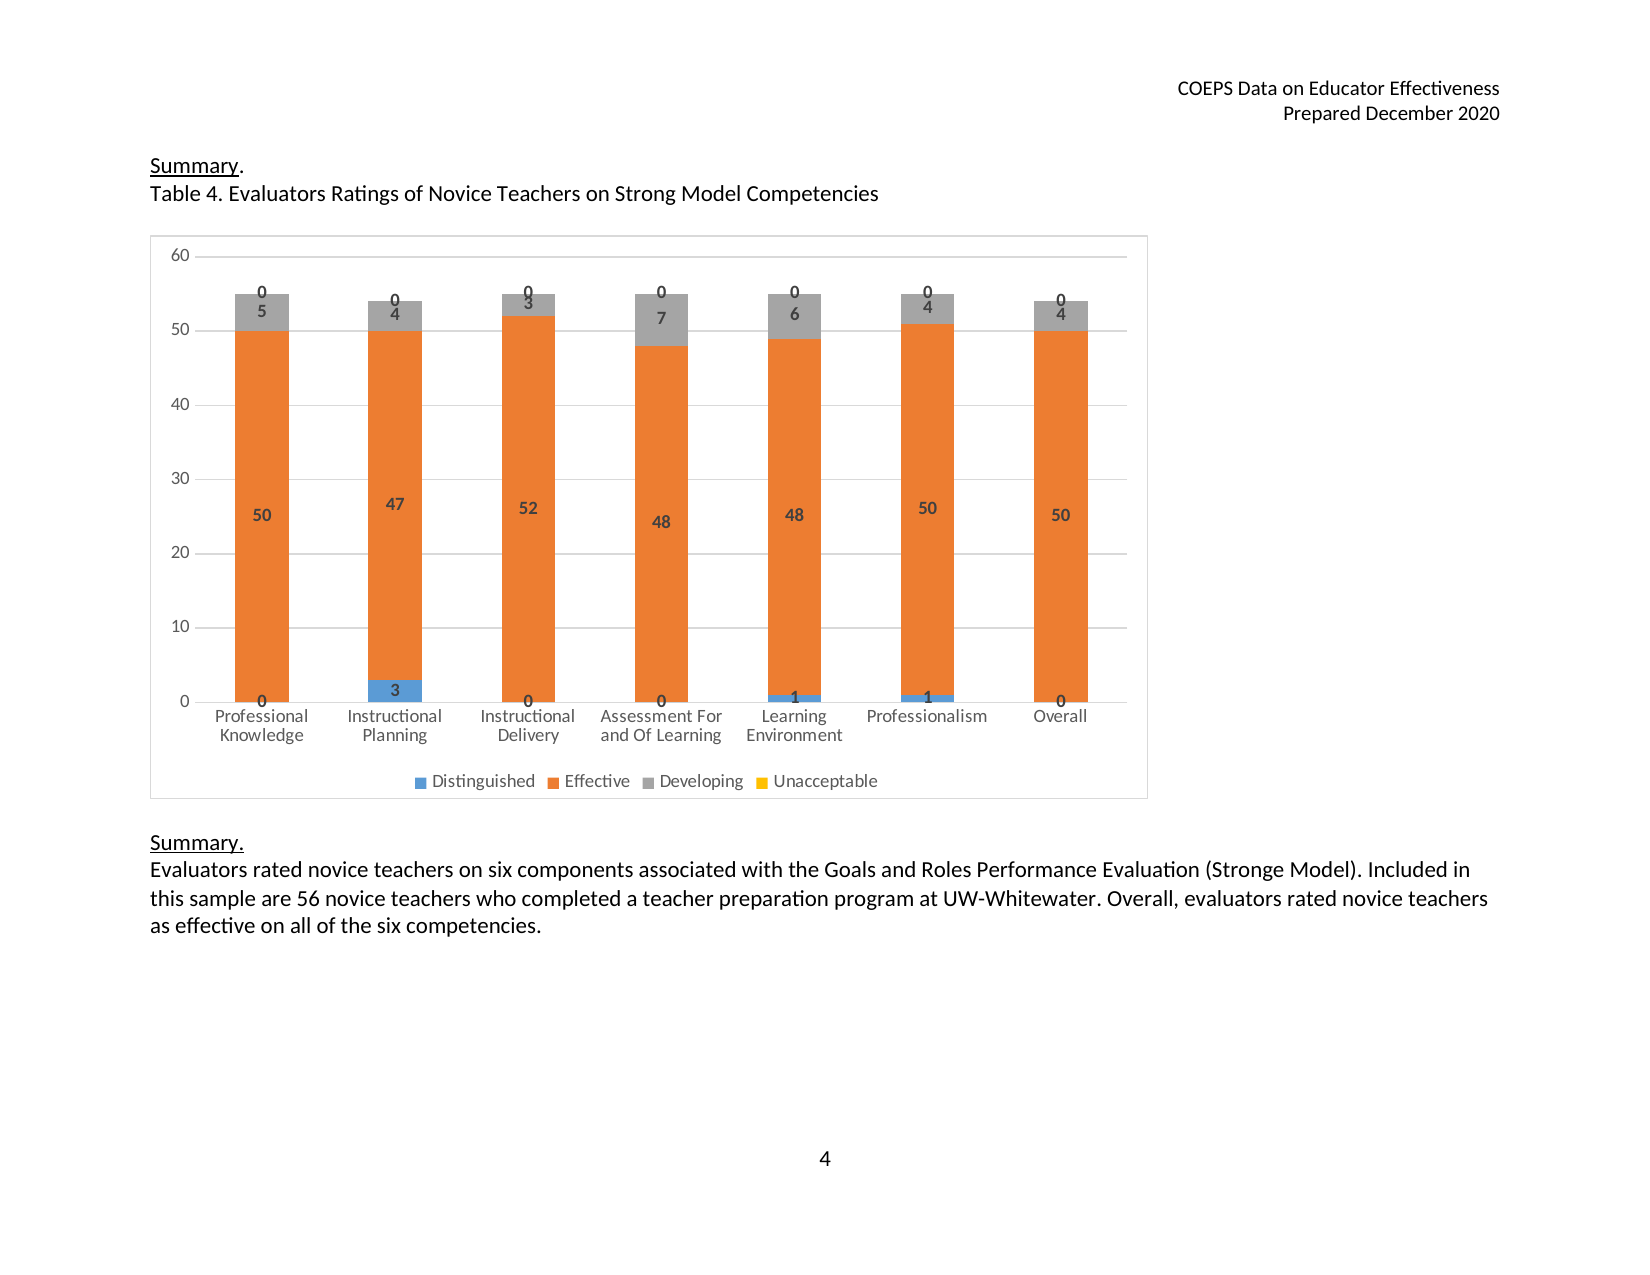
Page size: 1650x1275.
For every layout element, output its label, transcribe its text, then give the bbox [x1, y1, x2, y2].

text Evaluators rated novice teachers on six components associated with the Goals and Roles Performance Evaluation (Stronge Model). Included in this sample are 56 novice teachers who completed a teacher preparation program at UW-Whitewater. Overall, evaluators rated novice teachers as effective on all of the six competencies. [150, 856, 1500, 940]
text Table 4. Evaluators Ratings of Novice Teachers on Strong Model Competencies [150, 179, 1500, 207]
text Summary. [150, 828, 1500, 856]
text Summary. [150, 151, 1500, 179]
